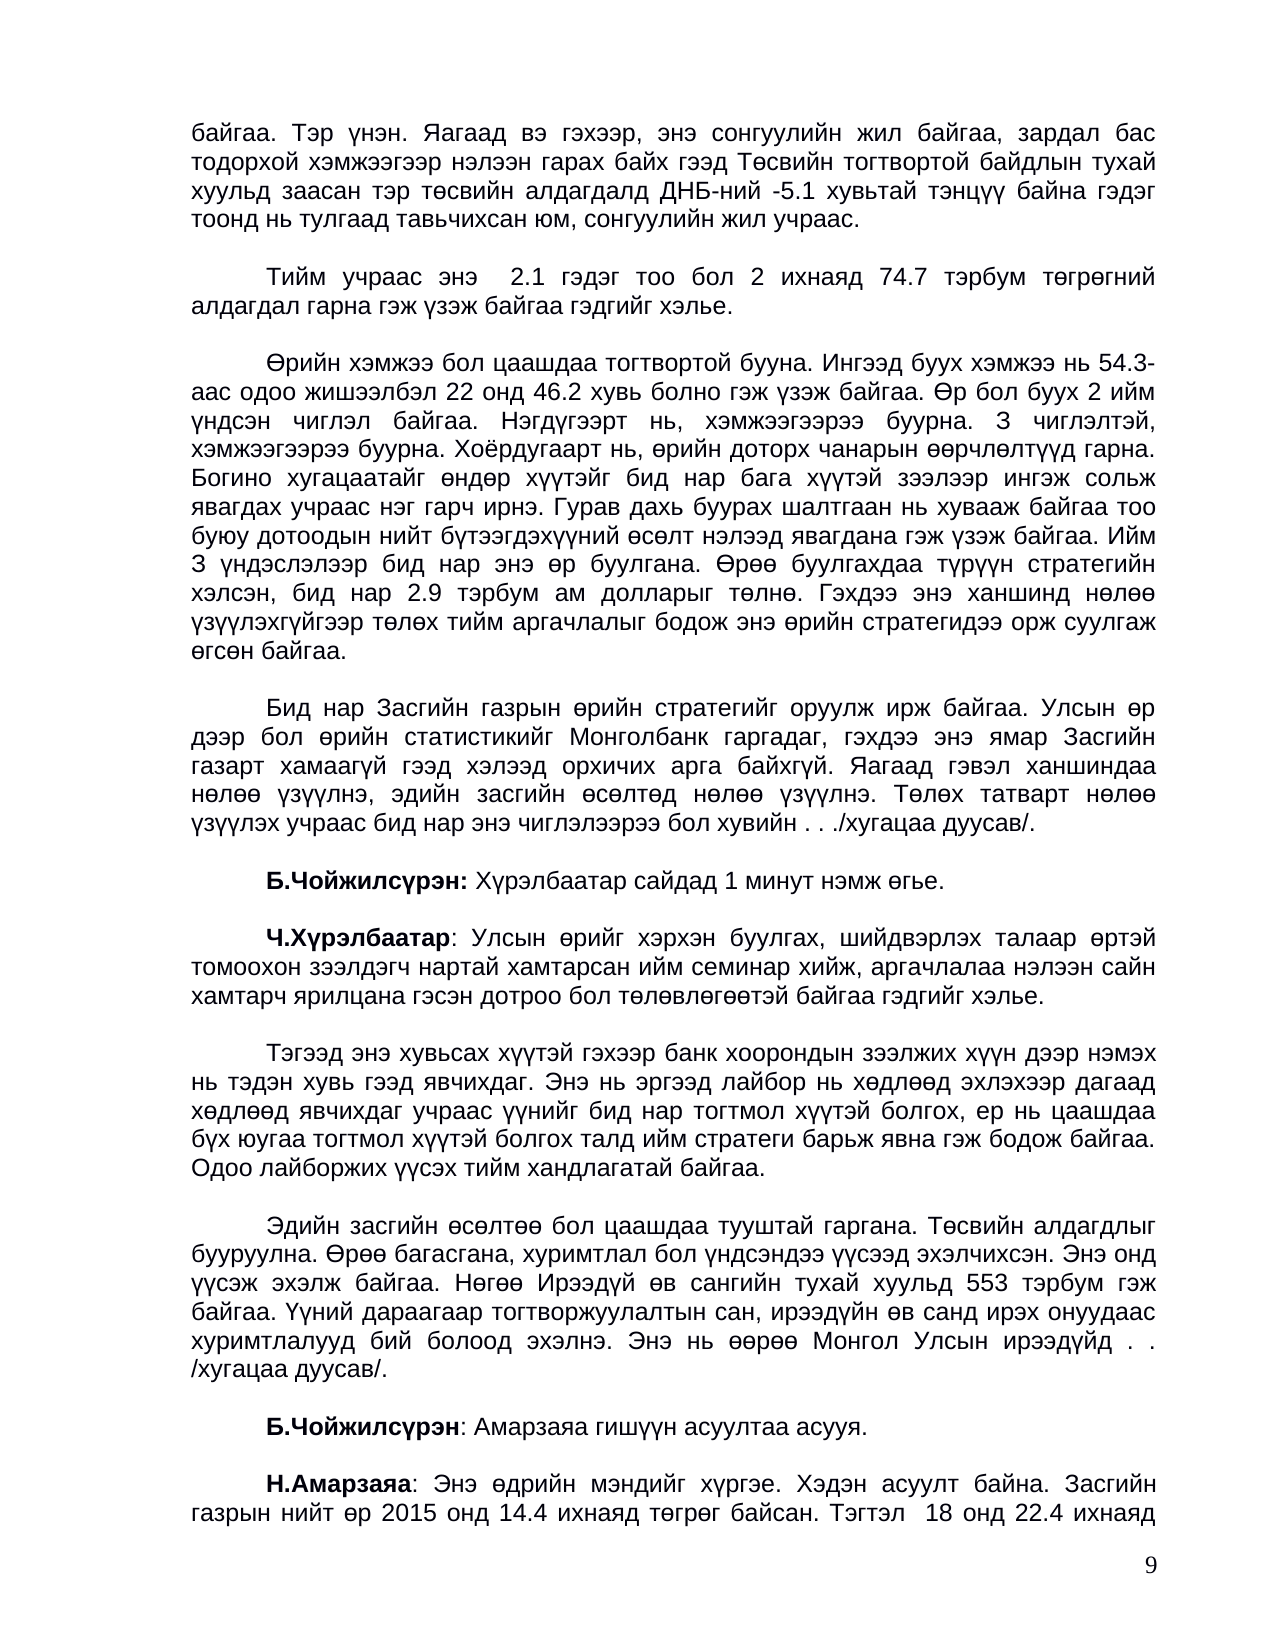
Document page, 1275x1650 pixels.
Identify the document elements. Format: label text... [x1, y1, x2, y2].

text Тийм учраас энэ 2.1 гэдэг тоо бол 2 ихнаяд 74.7 тэрбум төгрөгний алдагдал гарна гэж үзэж байгаа гэдгийг хэлье. [191, 262, 1157, 319]
text Б.Чойжилсүрэн: Хүрэлбаатар сайдад 1 минут нэмж өгье. [191, 866, 1157, 894]
text Ч.Хүрэлбаатар: Улсын өрийг хэрхэн буулгах, шийдвэрлэх талаар өртэй томоохон зээлдэгч нартай хамтарсан ийм семинар хийж, аргачлалаа нэлээн сайн хамтарч ярилцана гэсэн дотроо бол төлөвлөгөөтэй байгаа гэдгийг хэлье. [191, 923, 1157, 1009]
text Бид нар Засгийн газрын өрийн стратегийг оруулж ирж байгаа. Улсын өр дээр бол өрийн статистикийг Монголбанк гаргадаг, гэхдээ энэ ямар Засгийн газарт хамаагүй гээд хэлээд орхичих арга байхгүй. Яагаад гэвэл ханшиндаа нөлөө үзүүлнэ, эдийн засгийн өсөлтөд нөлөө үзүүлнэ. Төлөх татварт нөлөө үзүүлэх учраас бид нар энэ чиглэлээрээ бол хувийн . . ./хугацаа дуусав/. [191, 693, 1157, 837]
text Эдийн засгийн өсөлтөө бол цаашдаа тууштай гаргана. Төсвийн алдагдлыг бууруулна. Өрөө багасгана, хуримтлал бол үндсэндээ үүсээд эхэлчихсэн. Энэ онд үүсэж эхэлж байгаа. Нөгөө Ирээдүй өв сангийн тухай хуульд 553 тэрбум гэж байгаа. Үүний дараагаар тогтворжуулалтын сан, ирээдүйн өв санд ирэх онуудаас хуримтлалууд бий болоод эхэлнэ. Энэ нь өөрөө Монгол Улсын ирээдүйд . . /хугацаа дуусав/. [191, 1211, 1157, 1383]
text Б.Чойжилсүрэн: Амарзаяа гишүүн асуултаа асууя. [191, 1412, 1157, 1441]
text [191, 118, 1157, 233]
text Тэгээд энэ хувьсах хүүтэй гэхээр банк хоорондын зээлжих хүүн дээр нэмэх нь тэдэн хувь гээд явчихдаг. Энэ нь эргээд лайбор нь хөдлөөд эхлэхээр дагаад хөдлөөд явчихдаг учраас үүнийг бид нар тогтмол хүүтэй болгох, ер нь цаашдаа бүх юугаа тогтмол хүүтэй болгох талд ийм стратеги барьж явна гэж бодож байгаа. Одоо лайборжих үүсэх тийм хандлагатай байгаа. [191, 1038, 1157, 1182]
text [191, 1469, 1157, 1527]
text Өрийн хэмжээ бол цаашдаа тогтвортой бууна. Ингээд буух хэмжээ нь 54.3-аас одоо жишээлбэл 22 онд 46.2 хувь болно гэж үзэж байгаа. Өр бол буух 2 ийм үндсэн чиглэл байгаа. Нэгдүгээрт нь, хэмжээгээрээ буурна. З чиглэлтэй, хэмжээгээрээ буурна. Хоёрдугаарт нь, өрийн доторх чанарын өөрчлөлтүүд гарна. Богино хугацаатайг өндөр хүүтэйг бид нар бага хүүтэй зээлээр ингэж сольж явагдах учраас нэг гарч ирнэ. Гурав дахь буурах шалтгаан нь хувааж байгаа тоо буюу дотоодын нийт бүтээгдэхүүний өсөлт нэлээд явагдана гэж үзэж байгаа. Ийм З үндэслэлээр бид нар энэ өр буулгана. Өрөө буулгахдаа түрүүн стратегийн хэлсэн, бид нар 2.9 тэрбум ам долларыг төлнө. Гэхдээ энэ ханшинд нөлөө үзүүлэхгүйгээр төлөх тийм аргачлалыг бодож энэ өрийн стратегидээ орж суулгаж өгсөн байгаа. [191, 348, 1157, 664]
